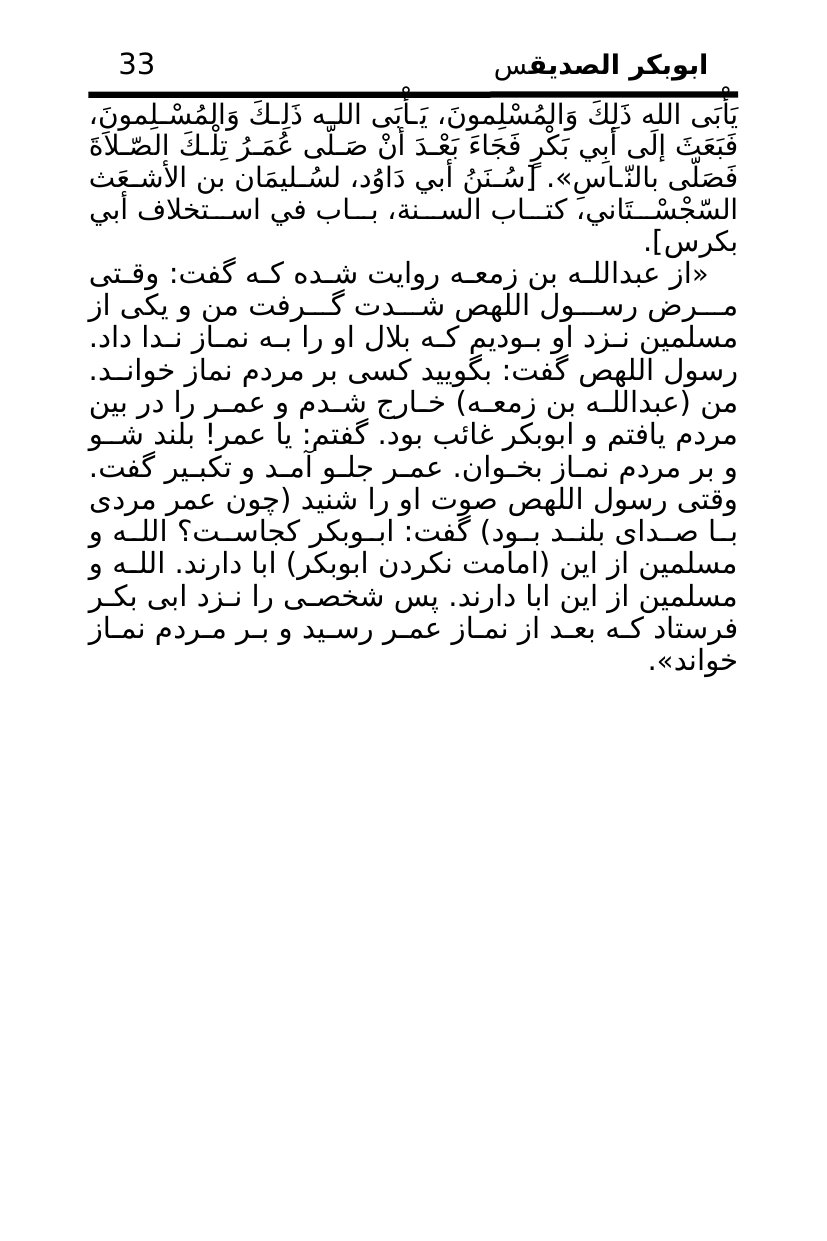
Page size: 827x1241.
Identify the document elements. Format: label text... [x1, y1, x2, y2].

text «از عبدالله بن زمعه روایت شده که گفت: وقتی مرض رسول اللهص شدت گرفت من و یکی از مسلمین نزد او بودیم که بلال او را به نماز ندا داد. رسول اللهص گفت: بگویید کسی بر مردم نماز خواند. من (عبدالله بن زمعه) خارج شدم و عمر را در بین مردم یافتم و ابوبکر غائب بود. گفتم: یا عمر! بلند شو و بر مردم نماز بخوان. عمر جلو آمد و تکبیر گفت. وقتی رسول اللهص صوت او را شنید (چون عمر مردی با صدای بلند بود) گفت: ابوبکر کجاست؟ الله و مسلمین از این (امامت نکردن ابوبکر) ابا دارند. الله و مسلمین از این ابا دارند. پس شخصی را نزد ابی بکر فرستاد که بعد از نماز عمر رسید و بر مردم نماز خواند». [89, 258, 738, 678]
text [89, 100, 738, 258]
